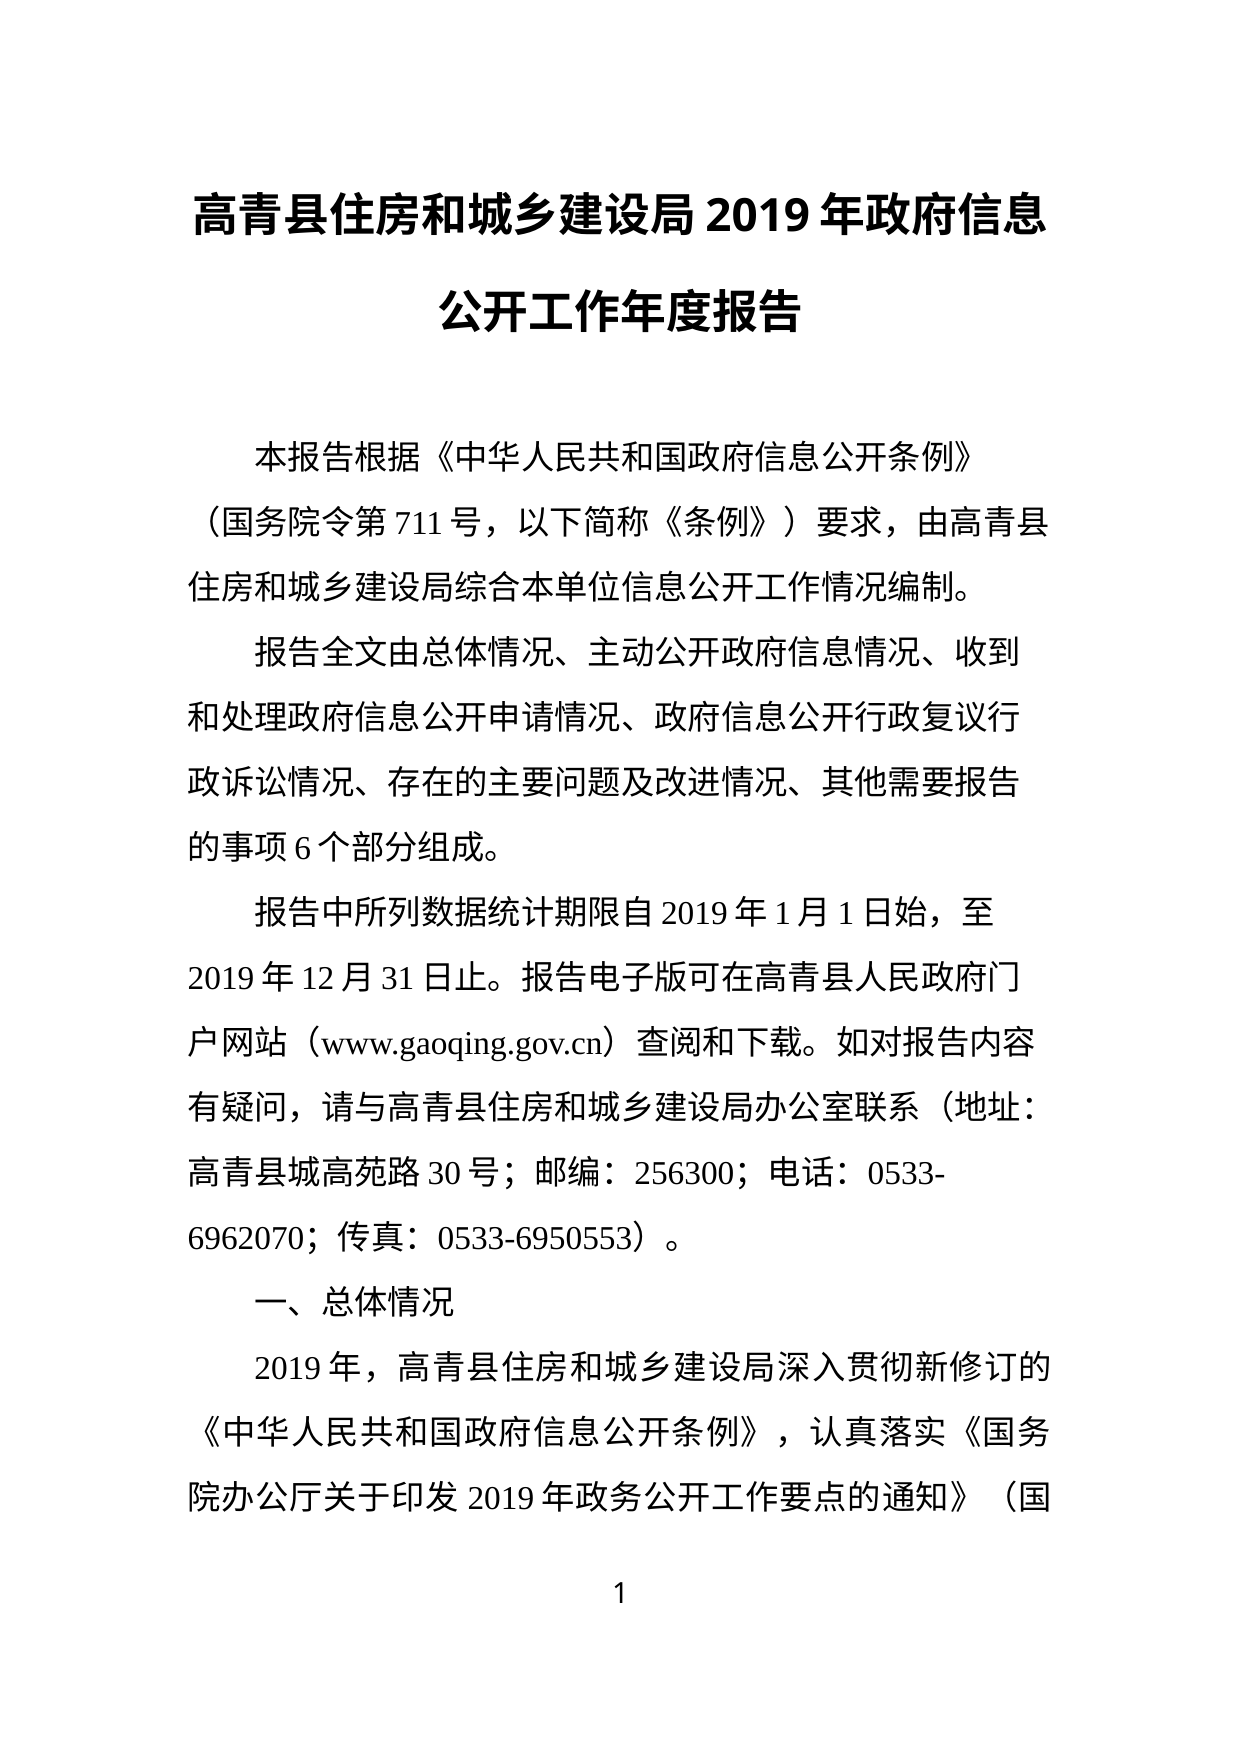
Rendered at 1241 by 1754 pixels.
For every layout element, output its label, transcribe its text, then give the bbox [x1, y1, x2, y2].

text 报告全文由总体情况、主动公开政府信息情况、收到和处理政府信息公开申请情况、政府信息公开行政复议行政诉讼情况、存在的主要问题及改进情况、其他需要报告的事项6个部分组成。 [187, 617, 1053, 877]
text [187, 1332, 1053, 1527]
text 高青县住房和城乡建设局2019年政府信息公开工作年度报告 [187, 162, 1053, 357]
text 本报告根据《中华人民共和国政府信息公开条例》（国务院令第711号，以下简称《条例》）要求，由高青县住房和城乡建设局综合本单位信息公开工作情况编制。 [187, 422, 1053, 617]
text 报告中所列数据统计期限自2019年1月1日始，至2019年12月31日止。报告电子版可在高青县人民政府门户网站（www.gaoqing.gov.cn）查阅和下载。如对报告内容有疑问，请与高青县住房和城乡建设局办公室联系（地址：高青县城高苑路30号；邮编：256300；电话：0533-6962070；传真：0533-6950553）。 [187, 877, 1053, 1267]
text 一、总体情况 [187, 1267, 1053, 1332]
